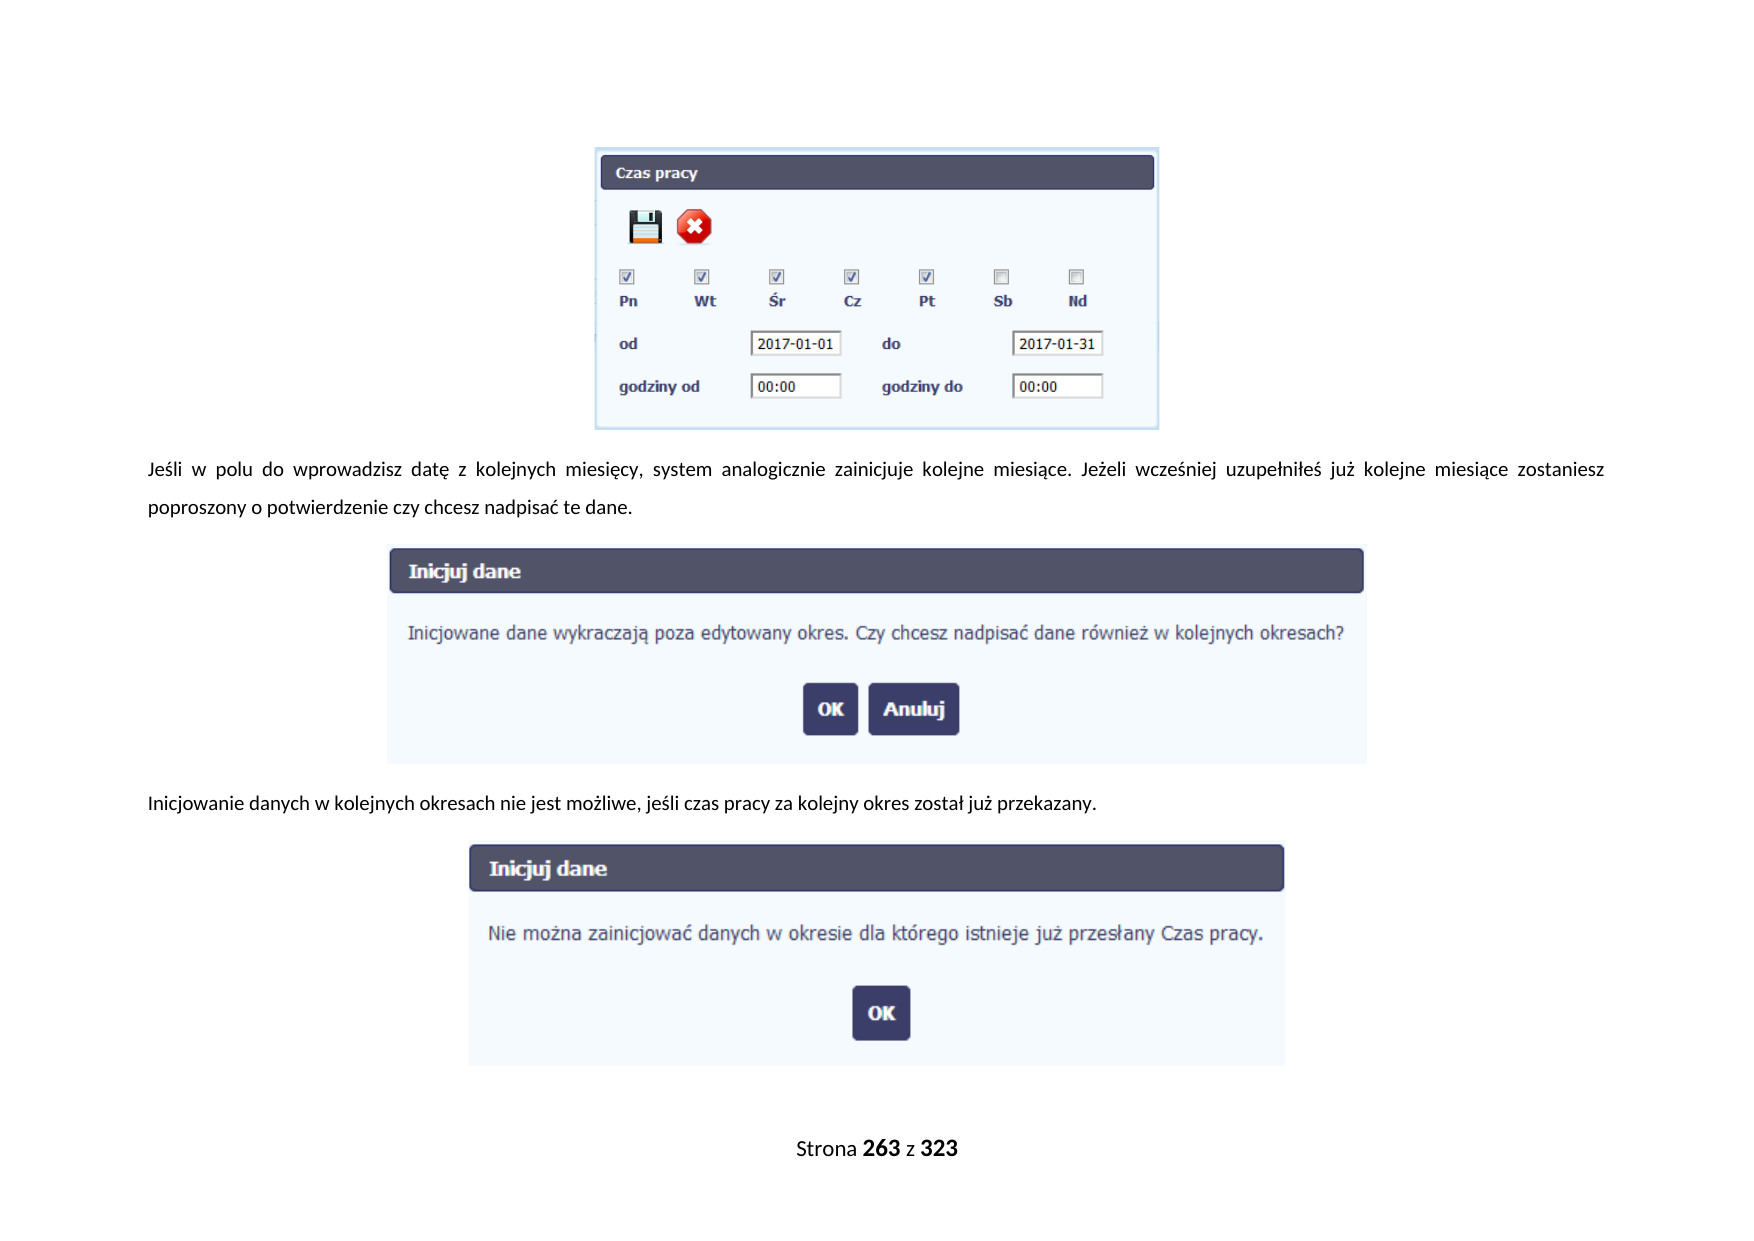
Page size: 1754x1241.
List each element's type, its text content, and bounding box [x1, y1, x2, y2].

picture [468, 840, 1286, 1066]
text Inicjowanie danych w kolejnych okresach nie jest możliwe, jeśli czas pracy za kolejny okres został już przekazany. [148, 790, 1606, 815]
picture [594, 147, 1160, 430]
picture [387, 544, 1367, 764]
text Jeśli w polu do wprowadzisz datę z kolejnych miesięcy, system analogicznie zainicjuje kolejne miesiące. Jeżeli wcześniej uzupełniłeś już kolejne miesiące zostaniesz poproszony o potwierdzenie czy chcesz nadpisać te dane. [148, 456, 1606, 519]
